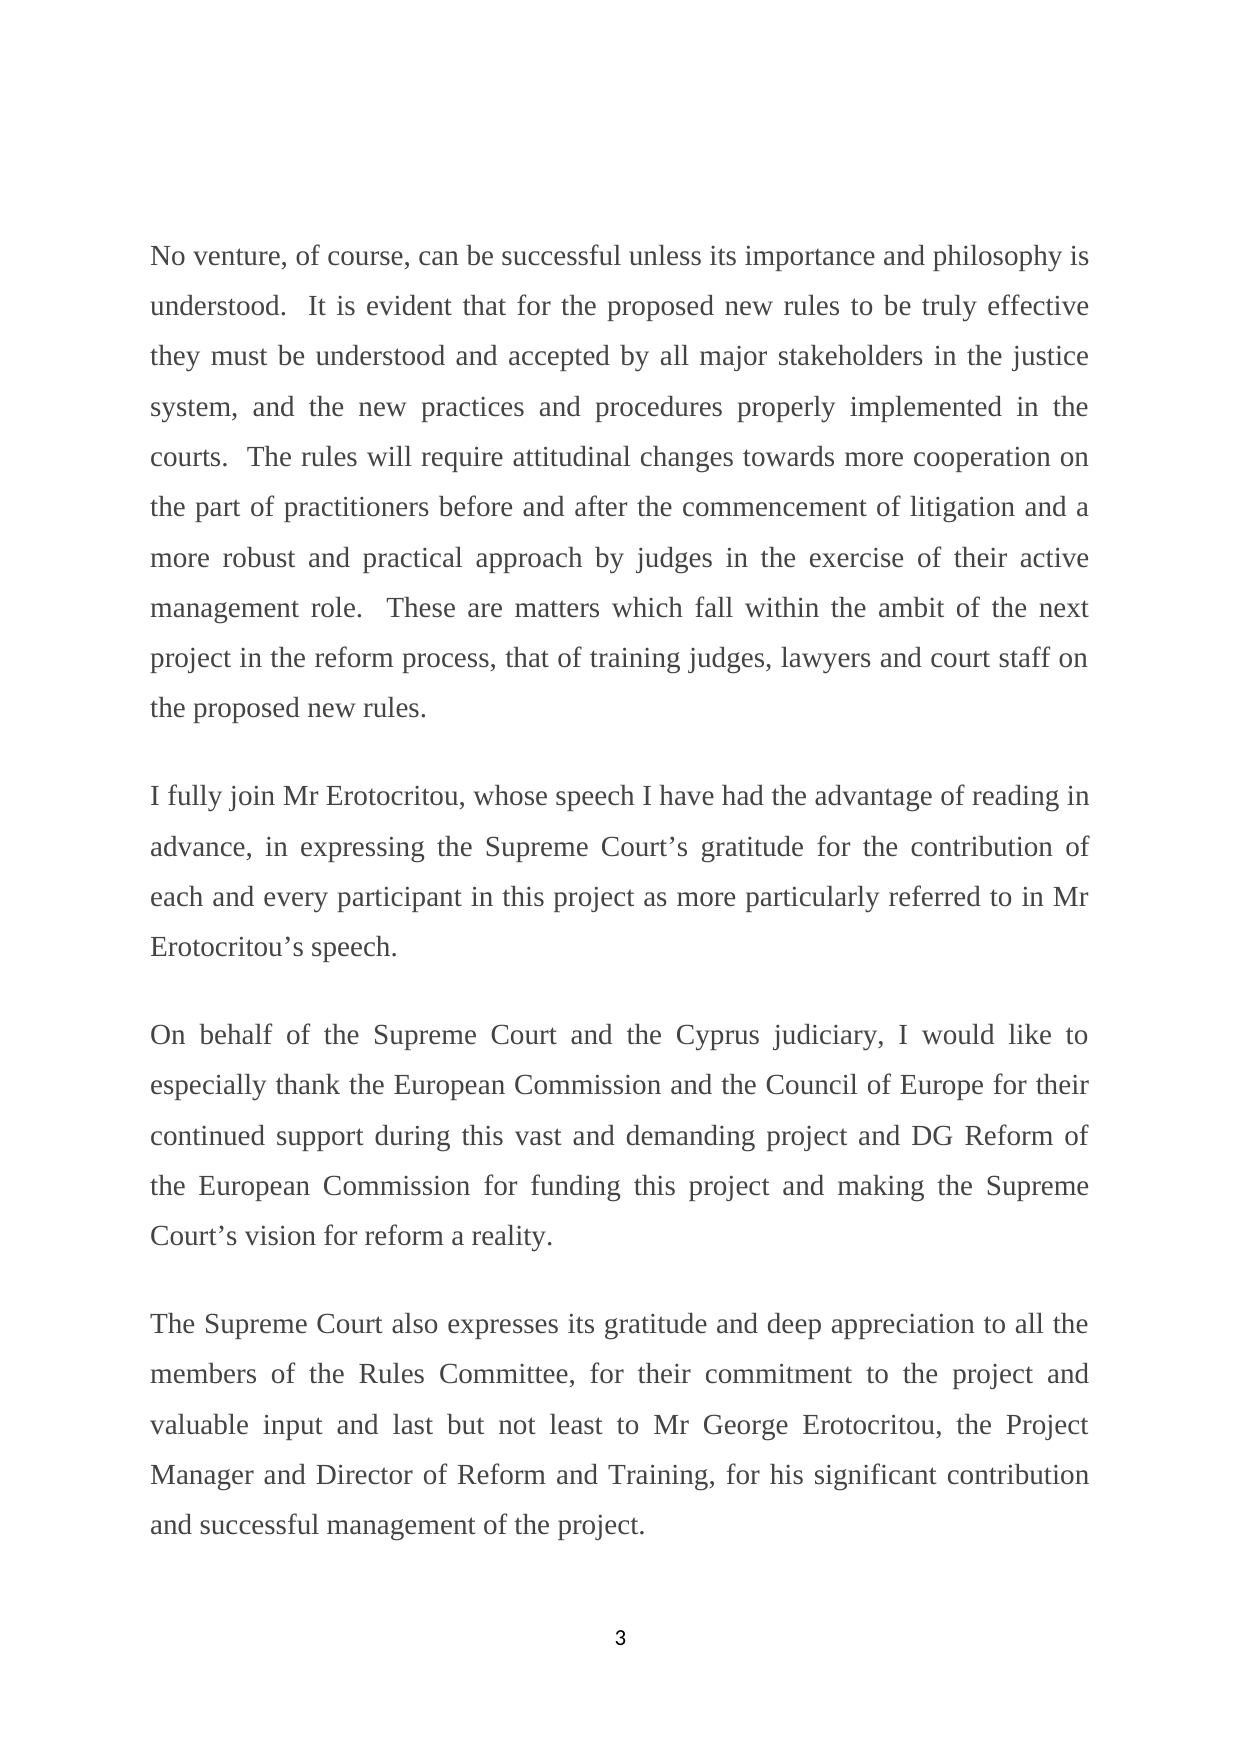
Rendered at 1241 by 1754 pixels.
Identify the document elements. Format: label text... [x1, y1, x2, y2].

text No venture, of course, can be successful unless its importance and philosophy is understood. It is evident that for the proposed new rules to be truly effective they must be understood and accepted by all major stakeholders in the justice system, and the new practices and procedures properly implemented in the courts. The rules will require attitudinal changes towards more cooperation on the part of practitioners before and after the commencement of litigation and a more robust and practical approach by judges in the exercise of their active management role. These are matters which fall within the ambit of the next project in the reform process, that of training judges, lawyers and court staff on the proposed new rules. [150, 238, 1090, 724]
text On behalf of the Supreme Court and the Cyprus judiciary, I would like to especially thank the European Commission and the Council of Europe for their continued support during this vast and demanding project and DG Reform of the European Commission for funding this project and making the Supreme Court’s vision for reform a reality. [150, 1017, 1090, 1252]
text The Supreme Court also expresses its gratitude and deep appreciation to all the members of the Rules Committee, for their commitment to the project and valuable input and last but not least to Mr George Erotocritou, the Project Manager and Director of Reform and Training, for his significant contribution and successful management of the project. [150, 1306, 1090, 1541]
text I fully join Mr Erotocritou, whose speech I have had the advantage of reading in advance, in expressing the Supreme Court’s gratitude for the contribution of each and every participant in this project as more particularly referred to in Mr Erotocritou’s speech. [150, 778, 1090, 963]
